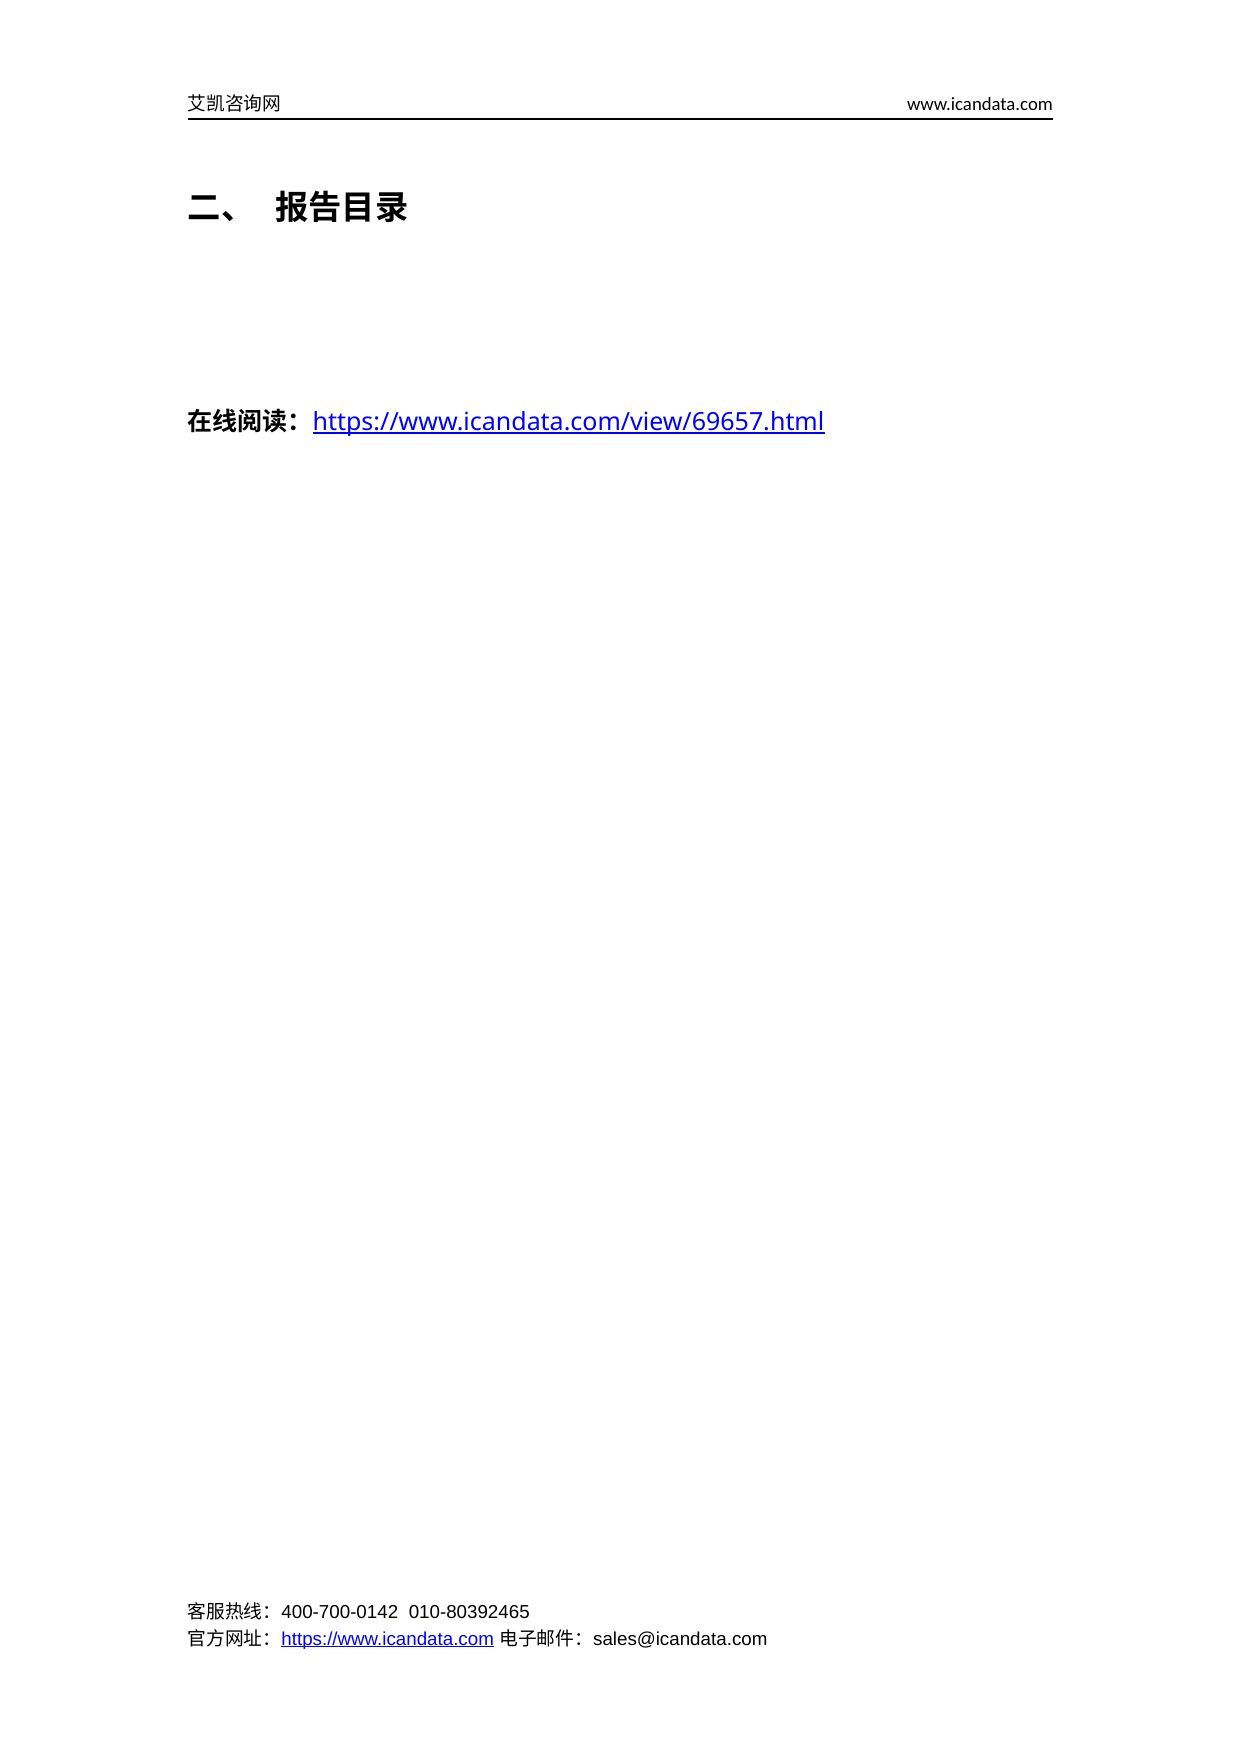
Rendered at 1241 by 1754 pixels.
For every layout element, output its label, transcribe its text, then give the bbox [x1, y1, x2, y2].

text 在线阅读：https://www.icandata.com/view/69657.html [187, 387, 1053, 452]
subtitle 报告目录 [187, 172, 1053, 237]
